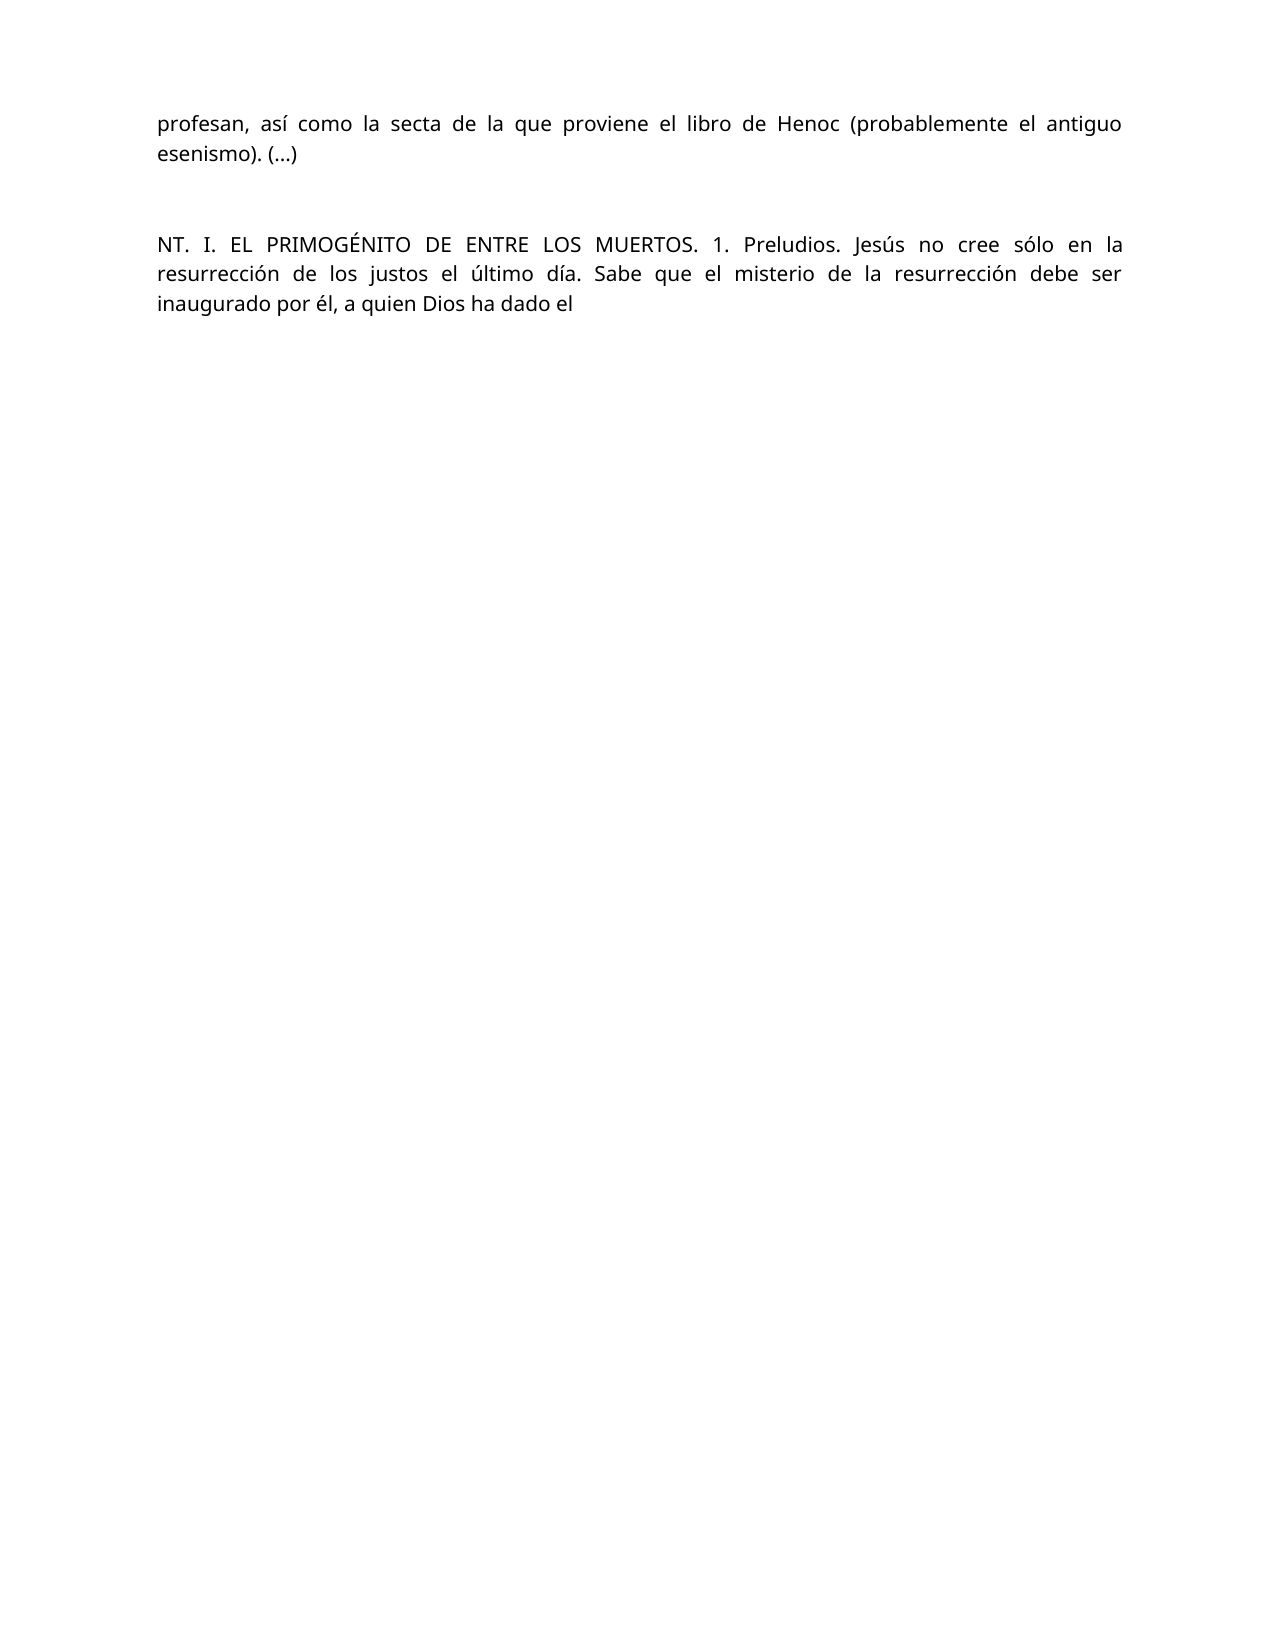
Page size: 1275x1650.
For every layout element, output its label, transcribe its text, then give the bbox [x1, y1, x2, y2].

text NT. I. EL PRIMOGÉNITO DE ENTRE LOS MUERTOS. 1. Preludios. Jesús no cree sólo en la resurrección de los justos el último día. Sabe que el misterio de la resurrección debe ser inaugurado por él, a quien Dios ha dado el [157, 229, 1124, 317]
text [157, 108, 1124, 167]
